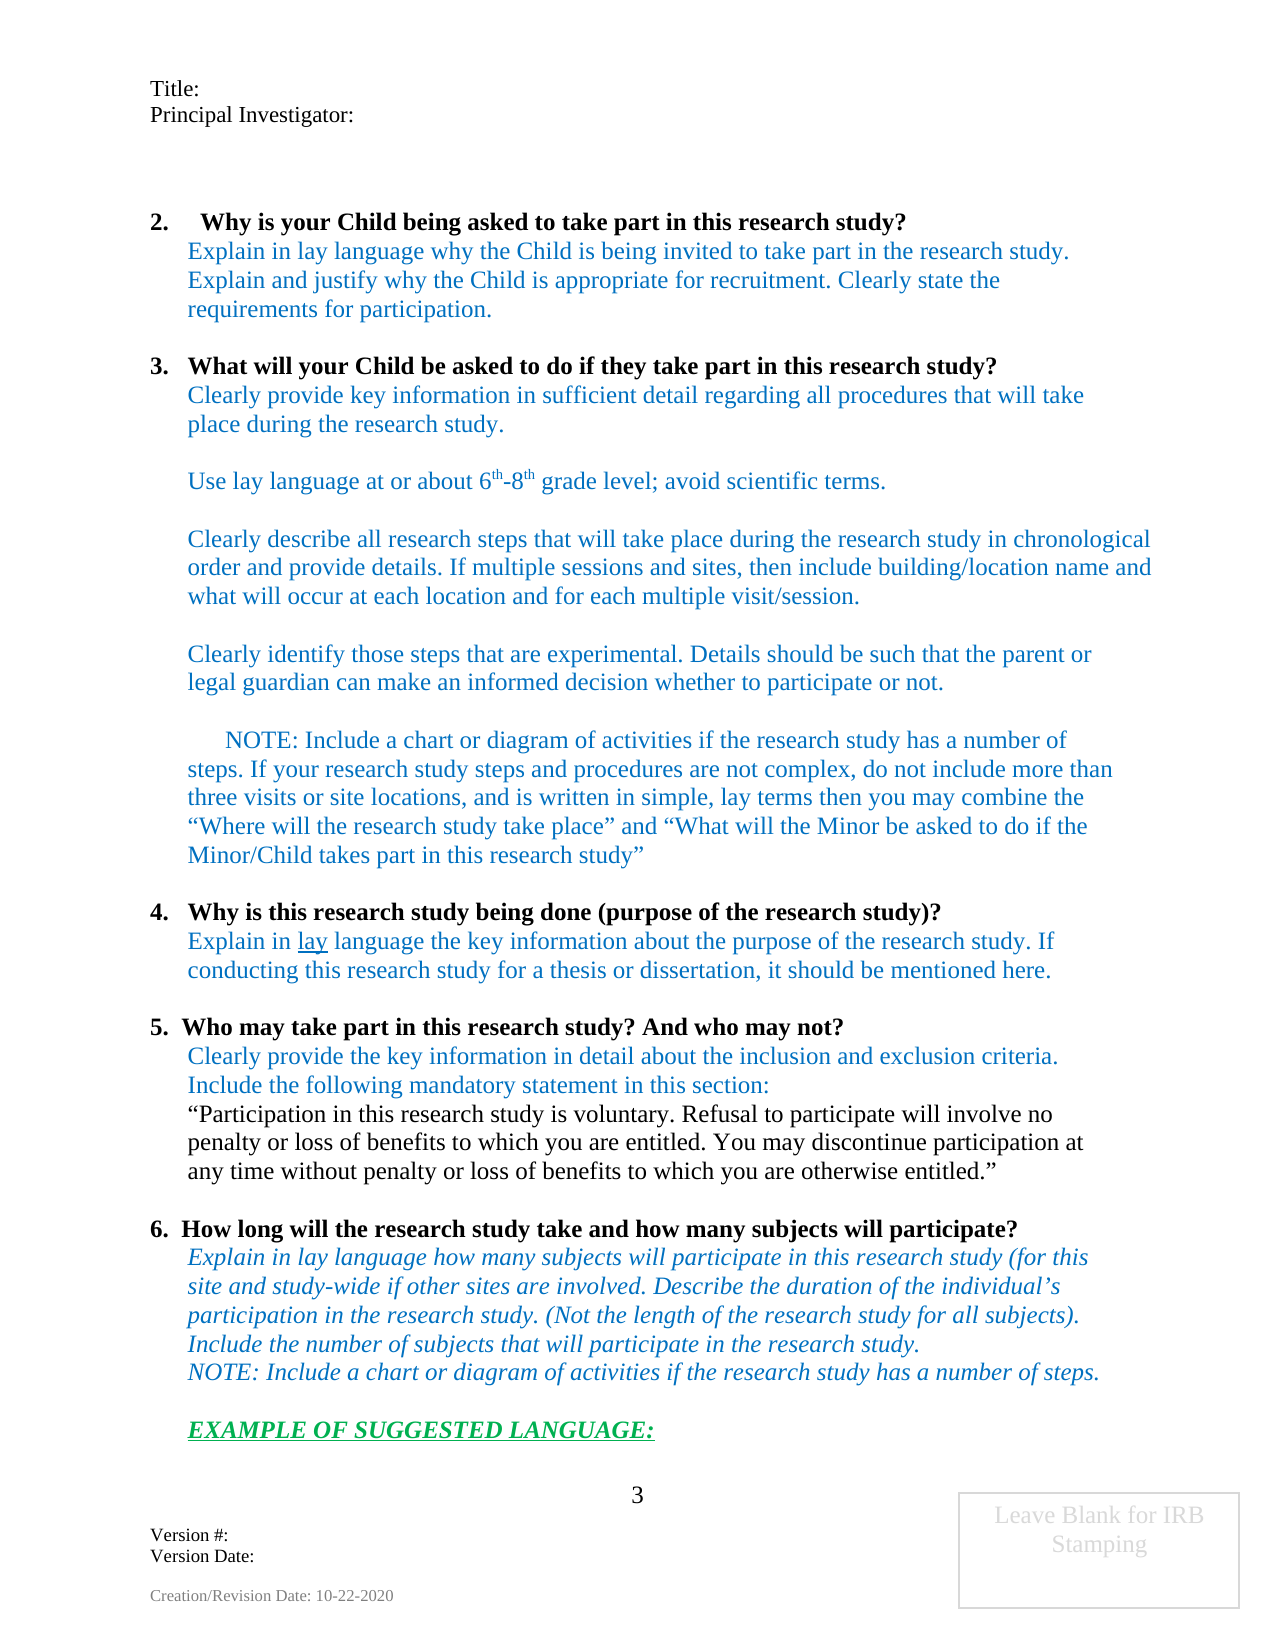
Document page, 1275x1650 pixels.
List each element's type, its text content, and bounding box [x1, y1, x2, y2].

text EXAMPLE OF SUGGESTED LANGUAGE: [187, 1415, 1125, 1444]
text 6. How long will the research study take and how many subjects will participate? [150, 1214, 1125, 1242]
list What will your Child be asked to do if they take part in this research study? [150, 351, 1125, 380]
text Clearly describe all research steps that will take place during the research study in chronological [187, 524, 1260, 552]
text Explain in lay language the key information about the purpose of the research study. If conducting this research study for a thesis or dissertation, it should be mentioned here. [187, 926, 1125, 984]
text Clearly identify those steps that are experimental. Details should be such that the parent or legal guardian can make an informed decision whether to participate or not. [187, 639, 1125, 696]
text what will occur at each location and for each multiple visit/session. [187, 581, 1260, 610]
text 4. Why is this research study being done (purpose of the research study)? [150, 897, 1125, 926]
text Clearly provide key information in sufficient detail regarding all procedures that will take place during the research study. [187, 380, 1125, 437]
text Explain in lay language how many subjects will participate in this research study (for this site and study-wide if other sites are involved. Describe the duration of the individual’s participation in the research study. (Not the length of the research study for all subjects). Include the number of subjects that will participate in the research study. [150, 1242, 1125, 1357]
text NOTE: Include a chart or diagram of activities if the research study has a number of steps. If your research study steps and procedures are not complex, do not include more than three visits or site locations, and is written in simple, lay terms then you may combine the “Where will the research study take place” and “What will the Minor be asked to do if the Minor/Child takes part in this research study” [150, 725, 1125, 869]
text NOTE: Include a chart or diagram of activities if the research study has a number of steps. [150, 1357, 1125, 1386]
text Use lay language at or about 6th-8th grade level; avoid scientific terms. [187, 466, 1125, 495]
text Clearly provide the key information in detail about the inclusion and exclusion criteria. Include the following mandatory statement in this section: [150, 1041, 1125, 1099]
text order and provide details. If multiple sessions and sites, then include building/location name and [187, 552, 1260, 581]
text 5. Who may take part in this research study? And who may not? [150, 1012, 1125, 1041]
list Why is your Child being asked to take part in this research study? [150, 207, 1125, 236]
text “Participation in this research study is voluntary. Refusal to participate will involve no penalty or loss of benefits to which you are entitled. You may discontinue participation at any time without penalty or loss of benefits to which you are otherwise entitled.” [150, 1099, 1125, 1185]
text Explain in lay language why the Child is being invited to take part in the research study. Explain and justify why the Child is appropriate for recruitment. Clearly state the requirements for participation. [150, 236, 1125, 322]
